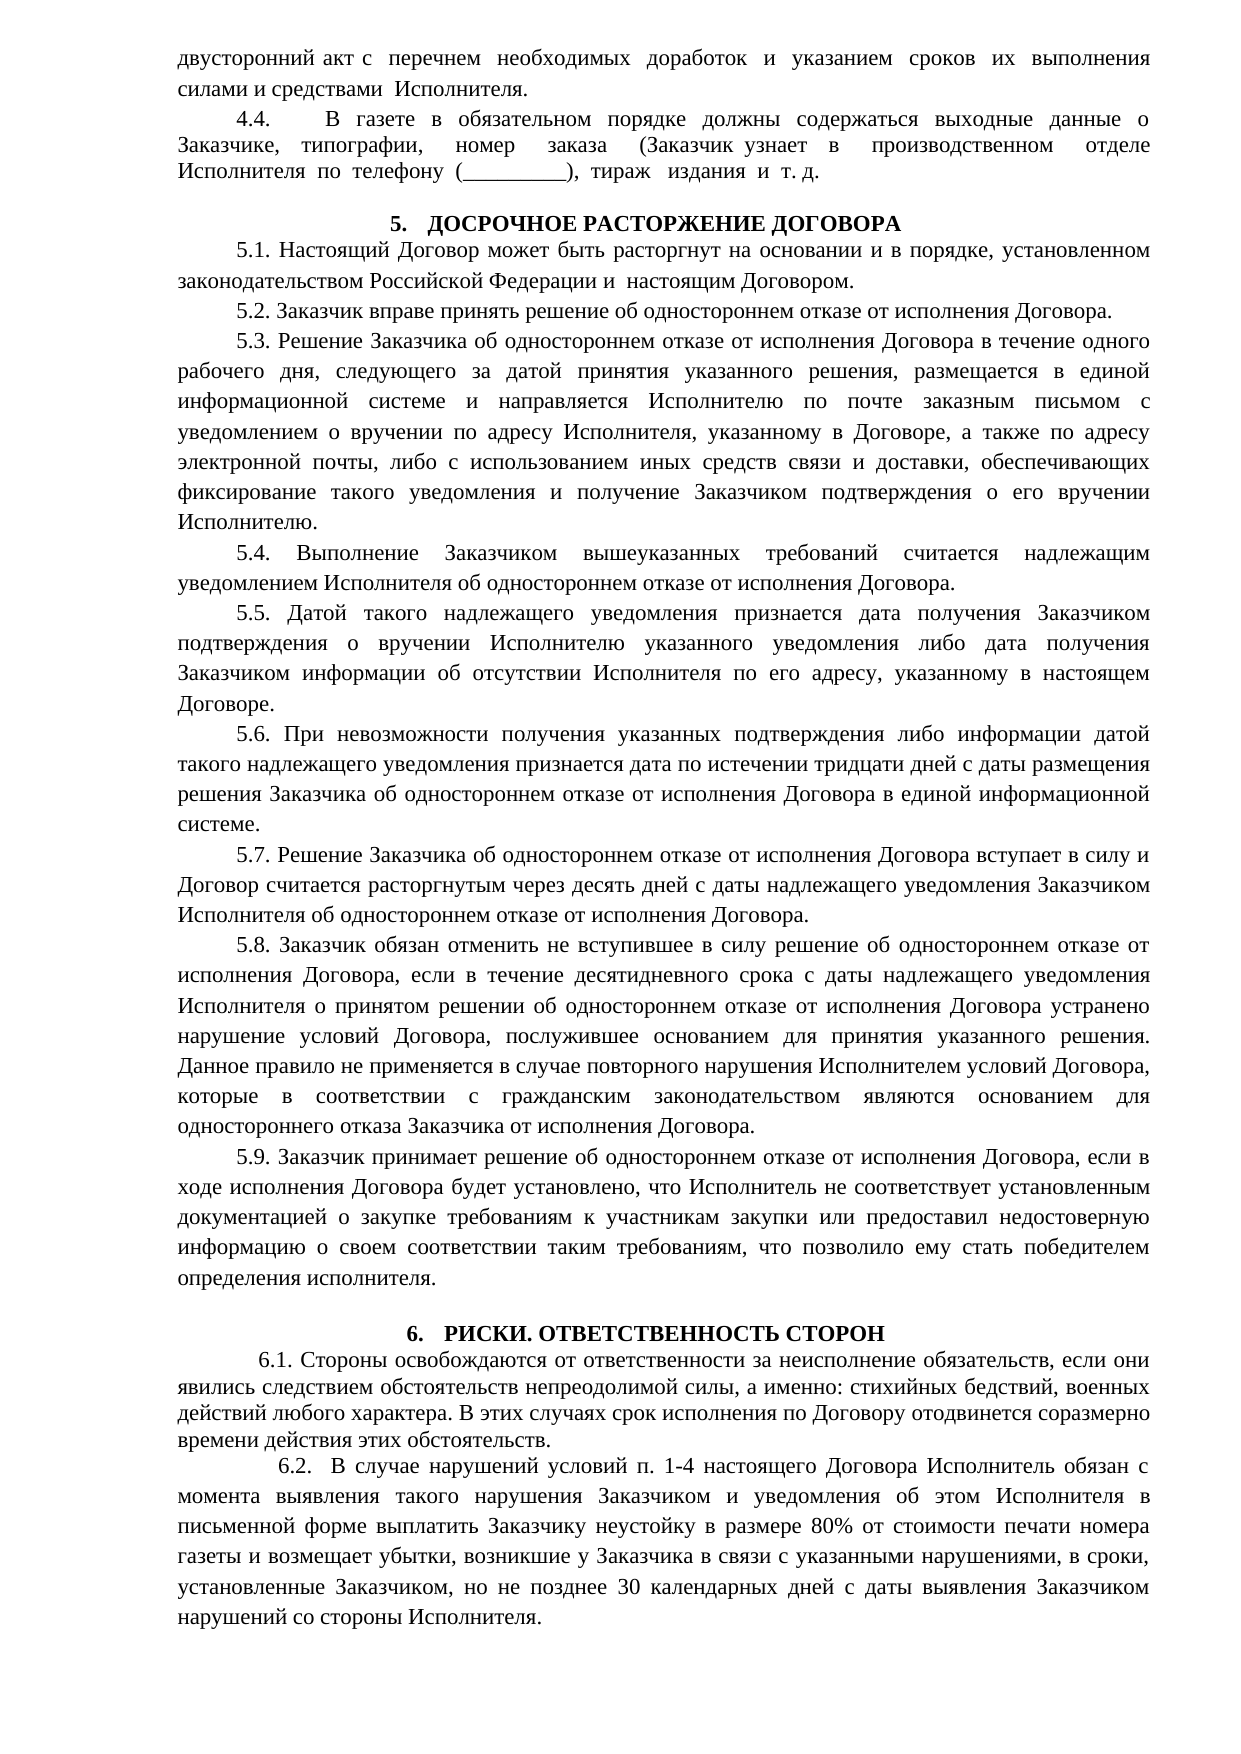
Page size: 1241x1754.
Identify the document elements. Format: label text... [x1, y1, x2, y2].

text 5.5. Датой такого надлежащего уведомления признается дата получения Заказчиком подтверждения о вручении Исполнителю указанного уведомления либо дата получения Заказчиком информации об отсутствии Исполнителя по его адресу, указанному в настоящем Договоре. [177, 599, 1152, 716]
list В газете в обязательном порядке должны содержаться выходные данные о Заказчике, типографии, номер заказа (Заказчик узнает в производственном отделе Исполнителя по телефону (_________), тираж издания и т. д. [177, 105, 1152, 184]
text 5.1. Настоящий Договор может быть расторгнут на основании и в порядке, установленном законодательством Российской Федерации и настоящим Договором. [177, 237, 1152, 293]
text 5.3. Решение Заказчика об одностороннем отказе от исполнения Договора в течение одного рабочего дня, следующего за датой принятия указанного решения, размещается в единой информационной системе и направляется Исполнителю по почте заказным письмом с уведомлением о вручении по адресу Исполнителя, указанному в Договоре, а также по адресу электронной почты, либо с использованием иных средств связи и доставки, обеспечивающих фиксирование такого уведомления и получение Заказчиком подтверждения о его вручении Исполнителю. [177, 327, 1152, 535]
text 5.9. Заказчик принимает решение об одностороннем отказе от исполнения Договора, если в ходе исполнения Договора будет установлено, что Исполнитель не соответствует установленным документацией о закупке требованиям к участникам закупки или предоставил недостоверную информацию о своем соответствии таким требованиям, что позволило ему стать победителем определения исполнителя. [177, 1143, 1152, 1290]
text 5.2. Заказчик вправе принять решение об одностороннем отказе от исполнения Договора. [177, 297, 1152, 323]
list ДОСРОЧНОЕ РАСТОРЖЕНИЕ ДОГОВОРА [140, 210, 1152, 237]
text 5.4. Выполнение Заказчиком вышеуказанных требований считается надлежащим уведомлением Исполнителя об одностороннем отказе от исполнения Договора. [177, 539, 1152, 595]
text 6.2. В случае нарушений условий п. 1-4 настоящего Договора Исполнитель обязан с момента выявления такого нарушения Заказчиком и уведомления об этом Исполнителя в письменной форме выплатить Заказчику неустойку в размере 80% от стоимости печати номера газеты и возмещает убытки, возникшие у Заказчика в связи с указанными нарушениями, в сроки, установленные Заказчиком, но не позднее 30 календарных дней с даты выявления Заказчиком нарушений со стороны Исполнителя. [177, 1452, 1152, 1629]
text 5.8. Заказчик обязан отменить не вступившее в силу решение об одностороннем отказе от исполнения Договора, если в течение десятидневного срока с даты надлежащего уведомления Исполнителя о принятом решении об одностороннем отказе от исполнения Договора устранено нарушение условий Договора, послужившее основанием для принятия указанного решения. Данное правило не применяется в случае повторного нарушения Исполнителем условий Договора, которые в соответствии с гражданским законодательством являются основанием для одностороннего отказа Заказчика от исполнения Договора. [177, 931, 1152, 1139]
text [177, 44, 1152, 101]
text 5.7. Решение Заказчика об одностороннем отказе от исполнения Договора вступает в силу и Договор считается расторгнутым через десять дней с даты надлежащего уведомления Заказчиком Исполнителя об одностороннем отказе от исполнения Договора. [177, 841, 1152, 927]
text 5.6. При невозможности получения указанных подтверждения либо информации датой такого надлежащего уведомления признается дата по истечении тридцати дней с даты размещения решения Заказчика об одностороннем отказе от исполнения Договора в единой информационной системе. [177, 720, 1152, 837]
text 6.1. Стороны освобождаются от ответственности за неисполнение обязательств, если они явились следствием обстоятельств непреодолимой силы, а именно: стихийных бедствий, военных действий любого характера. В этих случаях срок исполнения по Договору отодвинется соразмерно времени действия этих обстоятельств. [177, 1347, 1152, 1452]
list РИСКИ. ОТВЕТСТВЕННОСТЬ СТОРОН [140, 1320, 1152, 1347]
